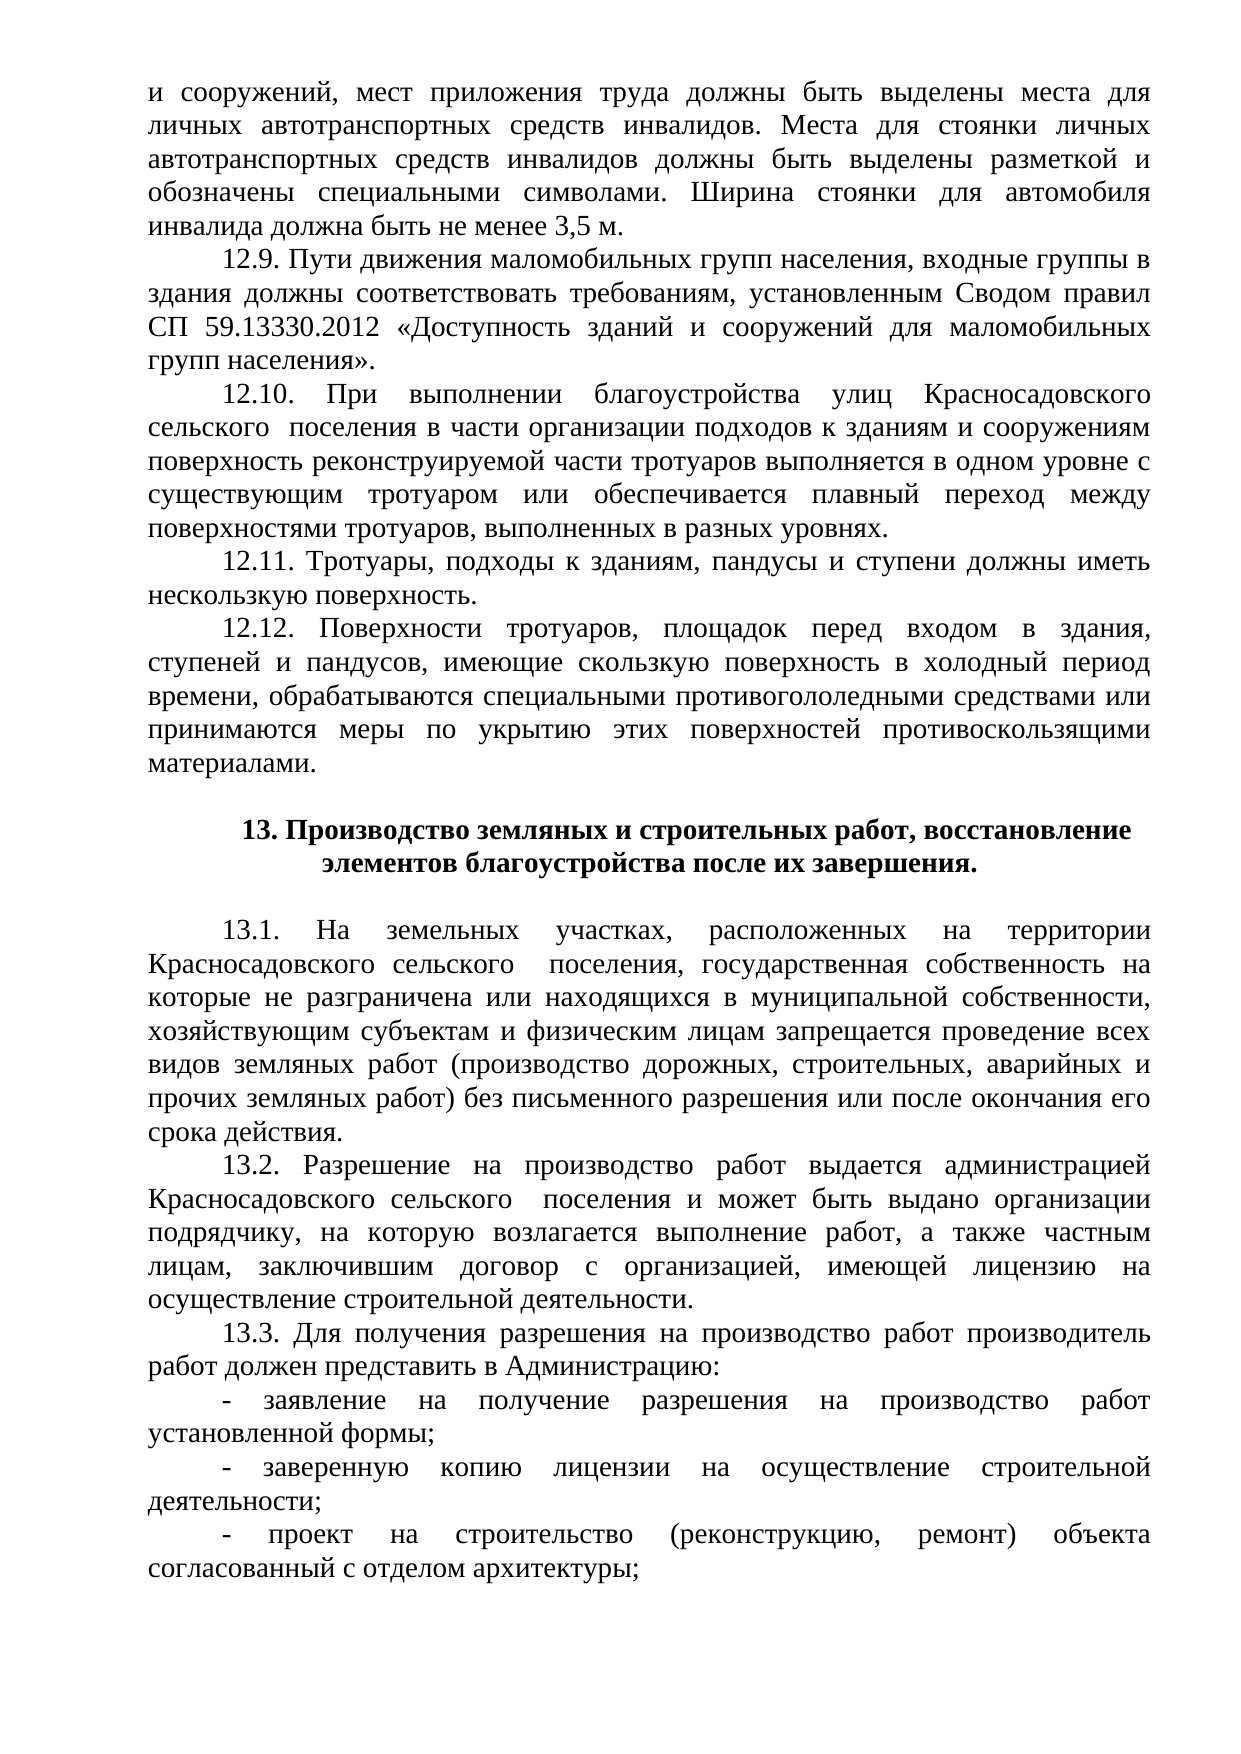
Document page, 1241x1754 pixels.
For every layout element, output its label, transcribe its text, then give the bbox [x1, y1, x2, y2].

text 12.9. Пути движения маломобильных групп населения, входные группы в здания должны соответствовать требованиям, установленным Сводом правил СП 59.13330.2012 «Доступность зданий и сооружений для маломобильных групп населения». [148, 242, 1152, 376]
text 13.1. На земельных участках, расположенных на территории Красносадовского сельского поселения, государственная собственность на которые не разграничена или находящихся в муниципальной собственности, хозяйствующим субъектам и физическим лицам запрещается проведение всех видов земляных работ (производство дорожных, строительных, аварийных и прочих земляных работ) без письменного разрешения или после окончания его срока действия. [148, 912, 1152, 1147]
text 12.12. Поверхности тротуаров, площадок перед входом в здания, ступеней и пандусов, имеющие скользкую поверхность в холодный период времени, обрабатываются специальными противогололедными средствами или принимаются меры по укрытию этих поверхностей противоскользящими материалами. [148, 611, 1152, 778]
text - проект на строительство (реконструкцию, ремонт) объекта согласованный с отделом архитектуры; [148, 1516, 1152, 1583]
text 13.3. Для получения разрешения на производство работ производитель работ должен представить в Администрацию: [148, 1315, 1152, 1382]
text - заявление на получение разрешения на производство работ установленной формы; [148, 1382, 1152, 1449]
text 12.11. Тротуары, подходы к зданиям, пандусы и ступени должны иметь нескользкую поверхность. [148, 543, 1152, 611]
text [148, 74, 1152, 242]
text - заверенную копию лицензии на осуществление строительной деятельности; [148, 1449, 1152, 1516]
text 12.10. При выполнении благоустройства улиц Красносадовского сельского поселения в части организации подходов к зданиям и сооружениям поверхность реконструируемой части тротуаров выполняется в одном уровне с существующим тротуаром или обеспечивается плавный переход между поверхностями тротуаров, выполненных в разных уровнях. [148, 376, 1152, 543]
text 13.2. Разрешение на производство работ выдается администрацией Красносадовского сельского поселения и может быть выдано организации подрядчику, на которую возлагается выполнение работ, а также частным лицам, заключившим договор с организацией, имеющей лицензию на осуществление строительной деятельности. [148, 1147, 1152, 1315]
text 13. Производство земляных и строительных работ, восстановление элементов благоустройства после их завершения. [148, 812, 1152, 879]
